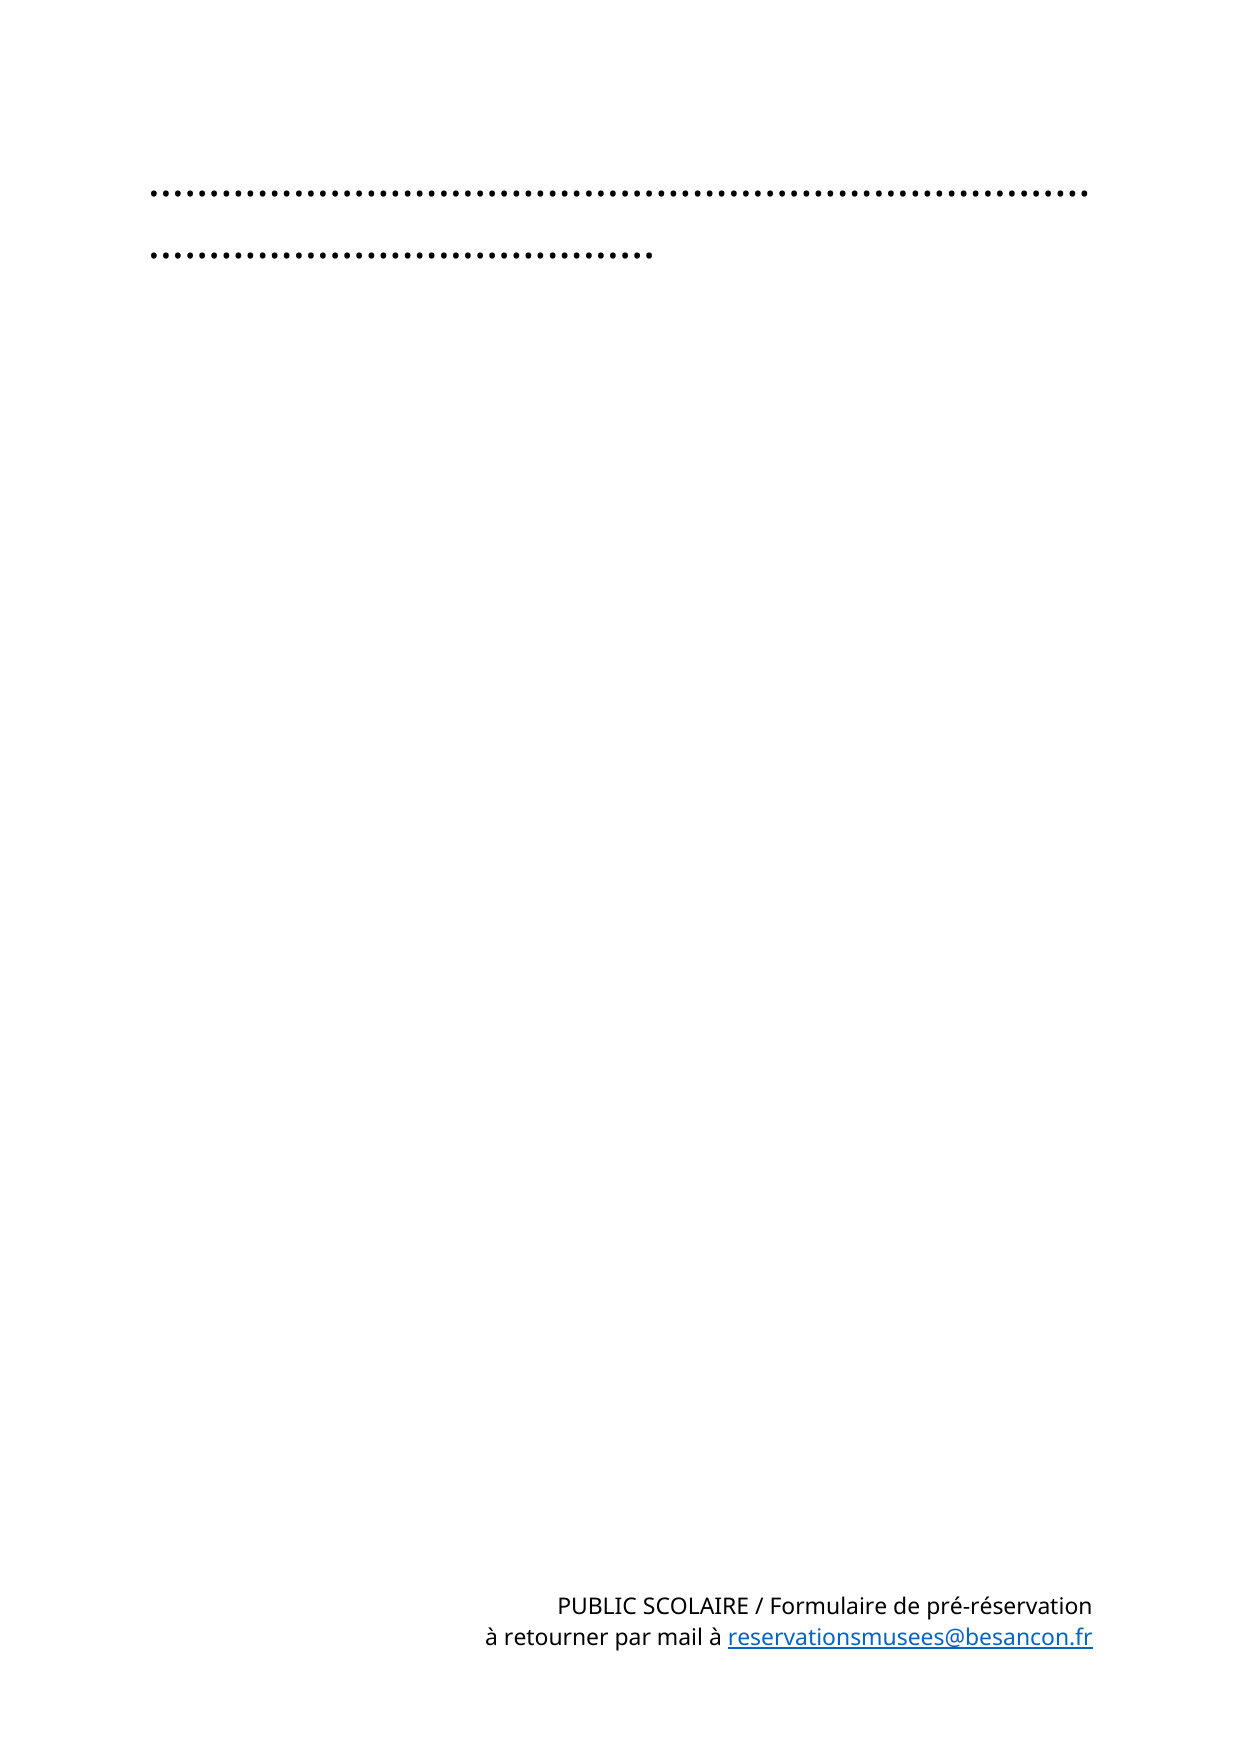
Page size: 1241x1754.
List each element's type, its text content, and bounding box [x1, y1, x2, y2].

text ………………………………………………………………………………………………………… [148, 148, 1093, 272]
